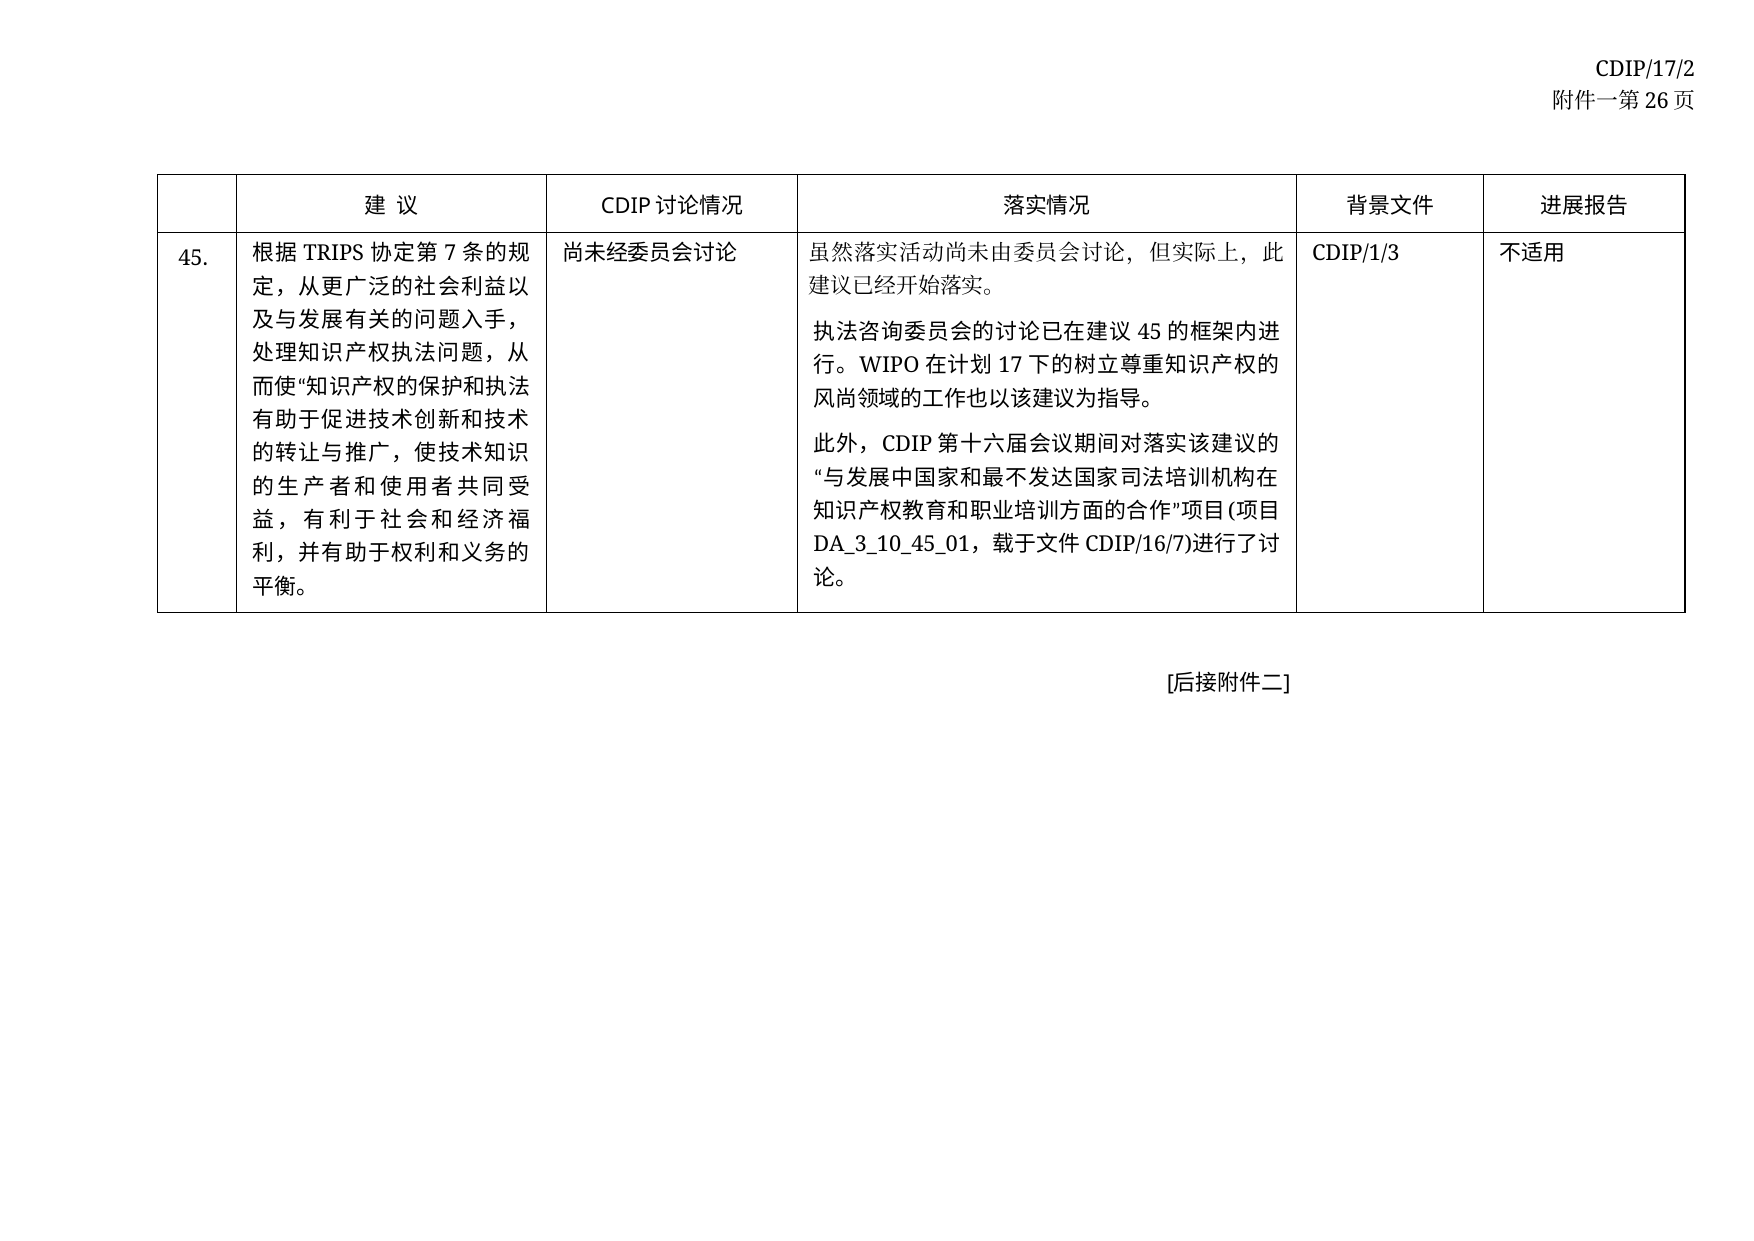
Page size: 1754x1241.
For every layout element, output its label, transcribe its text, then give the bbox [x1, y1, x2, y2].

table_header 落实情况 [798, 175, 1296, 232]
table_cell 尚未经委员会讨论 [547, 233, 797, 612]
text [后接附件二] [1167, 661, 1695, 696]
table_cell 根据TRIPS协定第7条的规定，从更广泛的社会利益以及与发展有关的问题入手，处理知识产权执法问题，从而使“知识产权的保护和执法有助于促进技术创新和技术的转让与推广，使技术知识的生产者和使用者共同受益，有利于社会和经济福利，并有助于权利和义务的平衡。 [237, 233, 546, 612]
table_cell 虽然落实活动尚未由委员会讨论，但实际上，此建议已经开始落实。 执法咨询委员会的讨论已在建议45的框架内进行。WIPO在计划17下的树立尊重知识产权的风尚领域的工作也以该建议为指导。 此外，CDIP第十六届会议期间对落实该建议的“与发展中国家和最不发达国家司法培训机构在知识产权教育和职业培训方面的合作”项目(项目DA_3_10_45_01，载于文件CDIP/16/7)进行了讨论。 [798, 233, 1296, 612]
table_header CDIP讨论情况 [547, 175, 797, 232]
table_cell 不适用 [1484, 233, 1684, 612]
table_cell [158, 233, 236, 612]
table_header 进展报告 [1484, 175, 1684, 232]
table_header [158, 175, 236, 232]
table_cell CDIP/1/3 [1297, 233, 1483, 612]
table_header 建 议 [237, 175, 546, 232]
table_header 背景文件 [1297, 175, 1483, 232]
